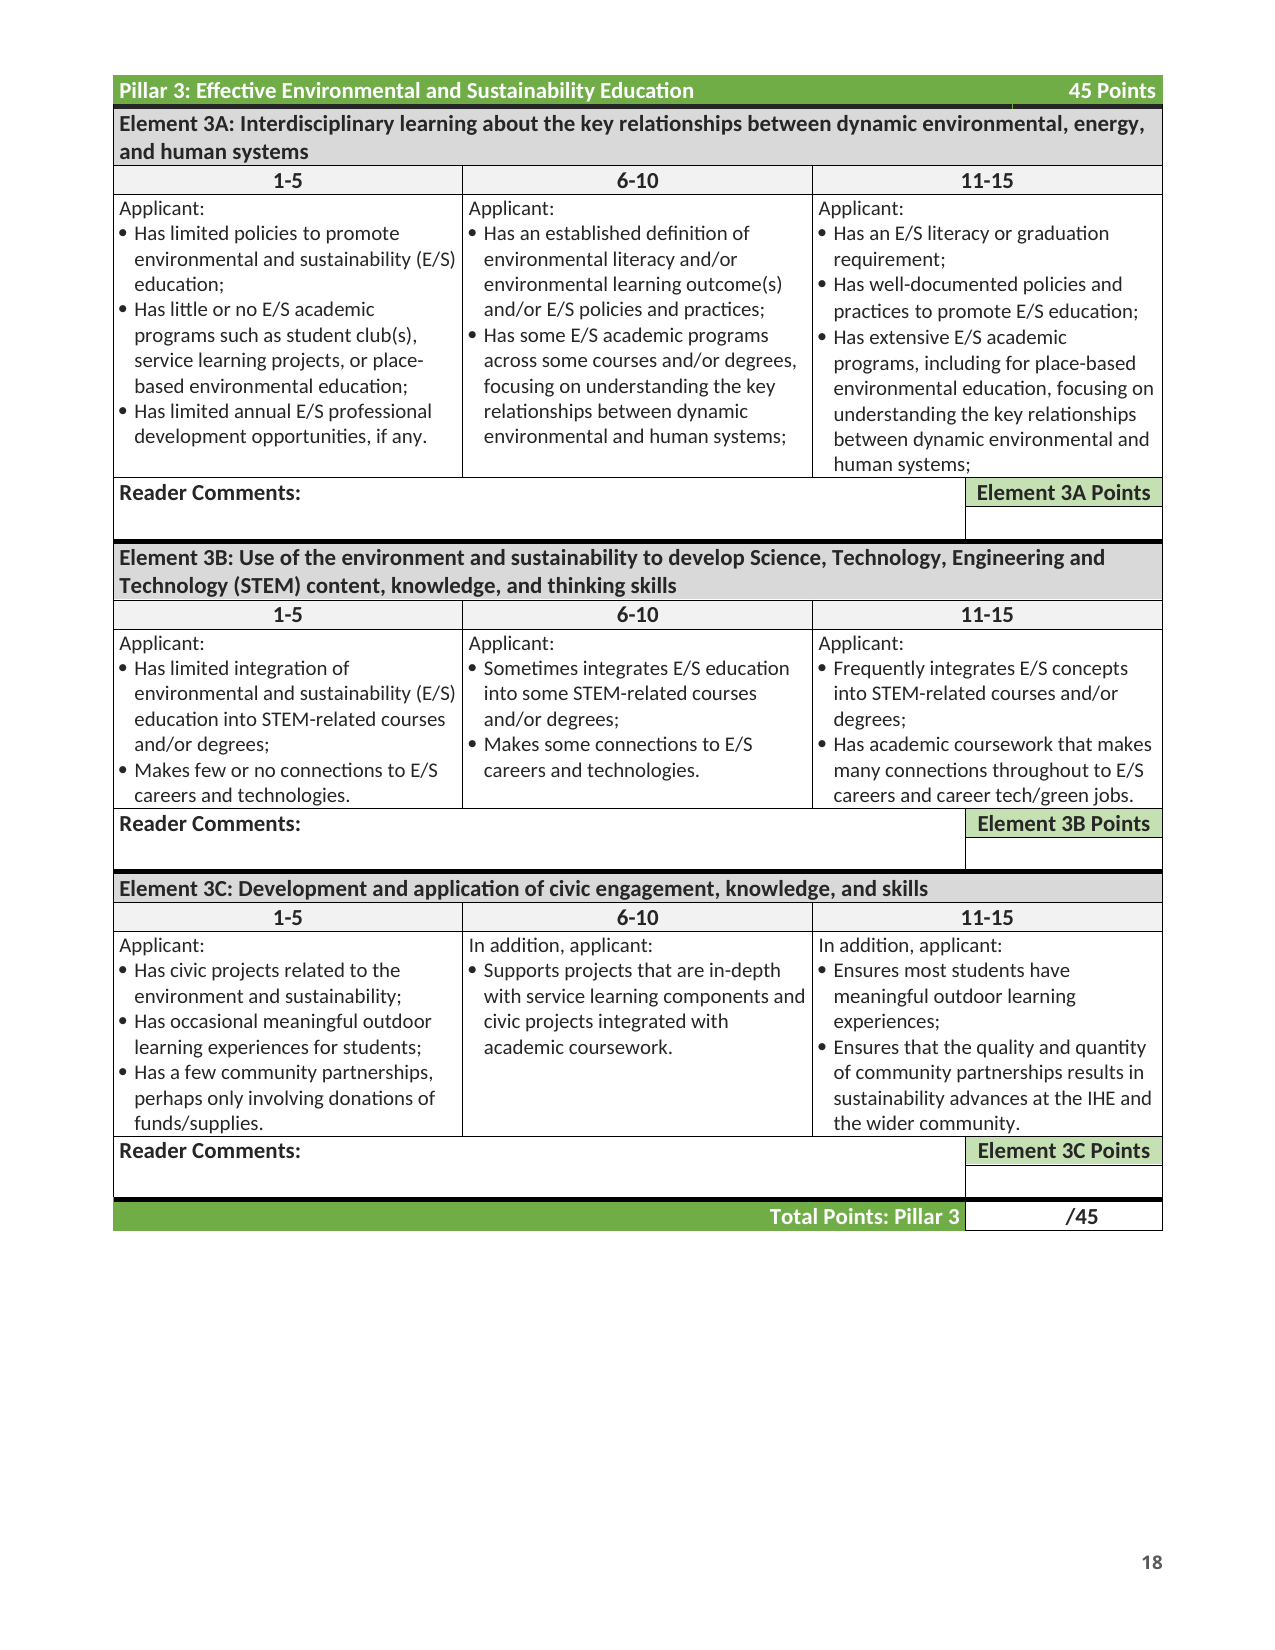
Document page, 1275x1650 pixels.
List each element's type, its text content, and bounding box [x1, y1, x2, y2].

table_cell Element 3A: Interdisciplinary learning about the key relationships between dynamic environmental, energy, and human systems [114, 109, 1162, 165]
table_cell [966, 507, 1162, 539]
table_cell [966, 838, 1162, 869]
table_cell Reader Comments: [114, 478, 965, 539]
table_cell 1-5 [114, 166, 462, 194]
table_cell 1-5 [114, 903, 462, 931]
table_cell 11-15 [813, 166, 1162, 194]
table_cell [966, 1166, 1162, 1197]
table_cell Element 3C: Development and application of civic engagement, knowledge, and skills [114, 874, 1162, 902]
table_cell 6-10 [463, 903, 812, 931]
table_cell Applicant: Has an E/S literacy or graduation requirement; Has well-documented policies and practices to promote E/S education; Has extensive E/S academic programs, including for place-based environmental education, focusing on understanding the key relationships between dynamic environmental and human systems; [813, 195, 1162, 477]
table_cell 11-15 [813, 903, 1162, 931]
table_header Pillar 3: Effective Environmental and Sustainability Education [114, 76, 1012, 104]
table_cell Element 3B: Use of the environment and sustainability to develop Science, Technology, Engineering and Technology (STEM) content, knowledge, and thinking skills [114, 544, 1162, 599]
table_cell 1-5 [114, 601, 462, 629]
table_cell Applicant: Has limited integration of environmental and sustainability (E/S) education into STEM-related courses and/or degrees; Makes few or no connections to E/S careers and technologies. [114, 630, 462, 808]
table_cell 6-10 [463, 166, 812, 194]
table_cell [966, 1202, 1059, 1230]
table_header 45 Points [1013, 76, 1162, 104]
table_cell 11-15 [813, 601, 1162, 629]
table_cell 6-10 [463, 601, 812, 629]
table_cell Applicant: Has an established definition of environmental literacy and/or environmental learning outcome(s) and/or E/S policies and practices; Has some E/S academic programs across some courses and/or degrees, focusing on understanding the key relationships between dynamic environmental and human systems; [463, 195, 812, 477]
table_cell Element 3C Points [966, 1137, 1162, 1164]
table_cell Applicant: Has civic projects related to the environment and sustainability; Has occasional meaningful outdoor learning experiences for students; Has a few community partnerships, perhaps only involving donations of funds/supplies. [114, 932, 462, 1136]
table_cell Reader Comments: [114, 1137, 965, 1197]
table_cell In addition, applicant: Ensures most students have meaningful outdoor learning experiences; Ensures that the quality and quantity of community partnerships results in sustainability advances at the IHE and the wider community. [813, 932, 1162, 1136]
table_cell Total Points: Pillar 3 [114, 1202, 965, 1230]
table_cell Element 3A Points [966, 478, 1162, 506]
table_cell Reader Comments: [114, 809, 965, 869]
table_cell Element 3B Points [966, 809, 1162, 837]
table_cell Applicant: Has limited policies to promote environmental and sustainability (E/S) education; Has little or no E/S academic programs such as student club(s), service learning projects, or place-based environmental education; Has limited annual E/S professional development opportunities, if any. [114, 195, 462, 477]
table_cell Applicant: Sometimes integrates E/S education into some STEM-related courses and/or degrees; Makes some connections to E/S careers and technologies. [463, 630, 812, 808]
table_cell In addition, applicant: Supports projects that are in-depth with service learning components and civic projects integrated with academic coursework. [463, 932, 812, 1136]
table_cell Applicant: Frequently integrates E/S concepts into STEM-related courses and/or degrees; Has academic coursework that makes many connections throughout to E/S careers and career tech/green jobs. [813, 630, 1162, 808]
table_cell /45 [1059, 1202, 1162, 1230]
